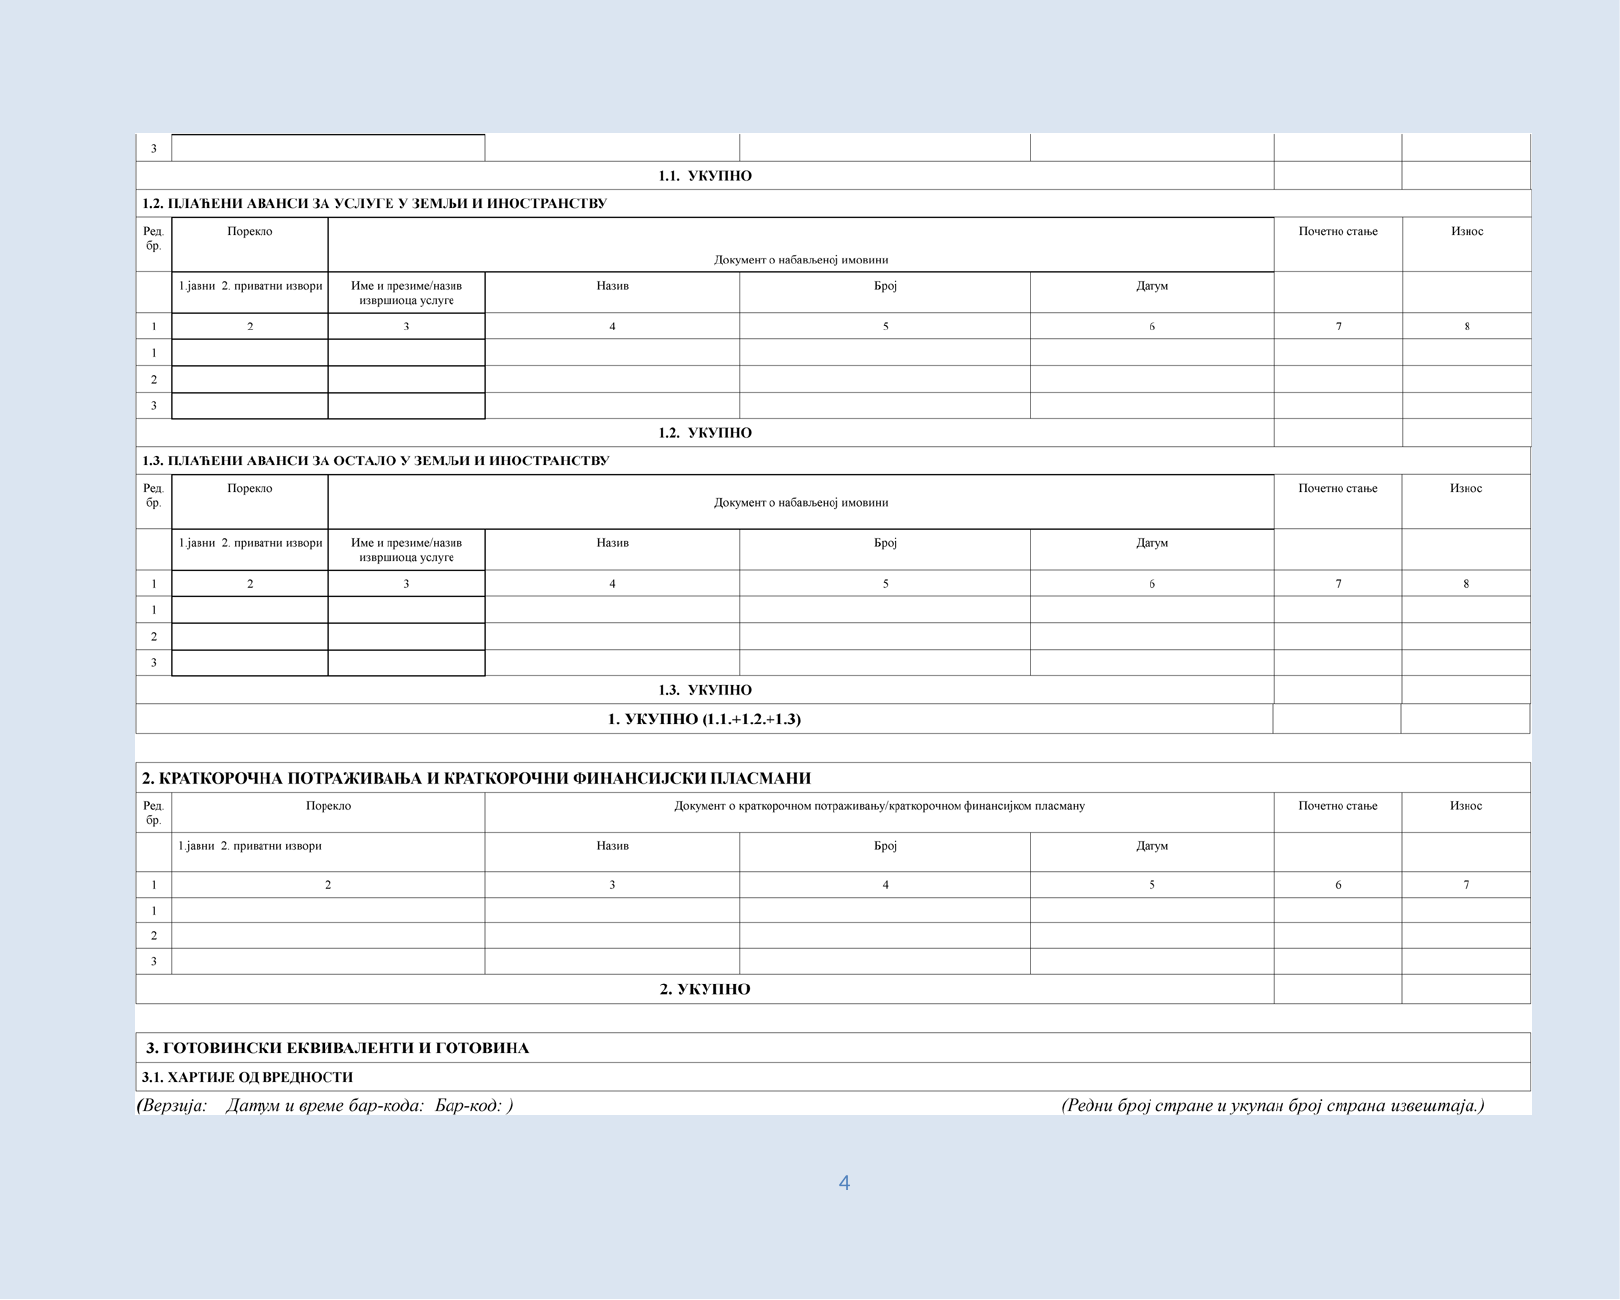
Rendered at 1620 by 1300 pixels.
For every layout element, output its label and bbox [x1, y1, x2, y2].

picture [135, 133, 1532, 1115]
